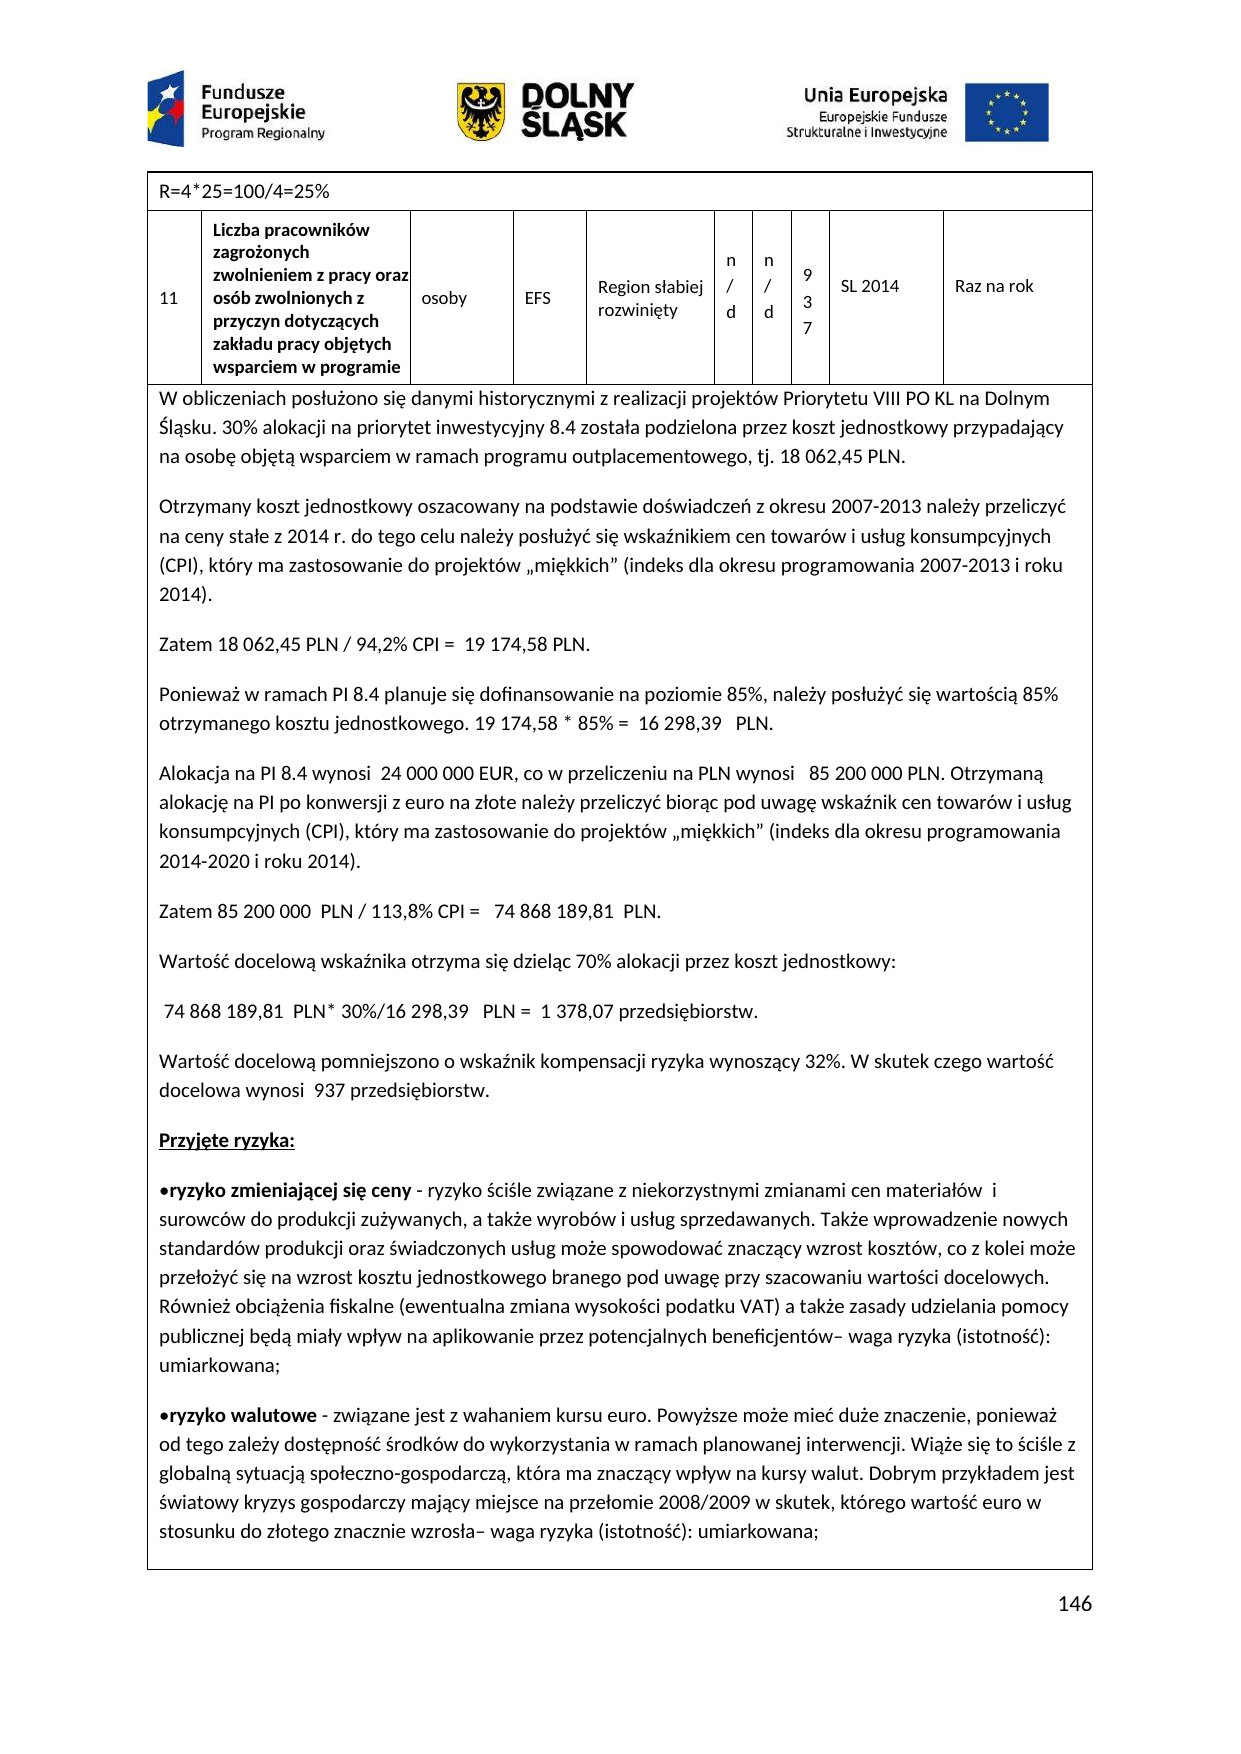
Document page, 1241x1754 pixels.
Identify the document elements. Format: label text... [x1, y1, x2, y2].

table_cell EFS [514, 211, 586, 384]
table_cell osoby [411, 211, 513, 384]
table_cell n/d [715, 211, 752, 384]
table_cell Region słabiej rozwinięty [587, 211, 714, 384]
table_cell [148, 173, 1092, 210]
table_cell Liczba pracowników zagrożonych zwolnieniem z pracy oraz osób zwolnionych z przyczyn dotyczących zakładu pracy objętych wsparciem w programie [202, 211, 410, 384]
table_cell SL 2014 [830, 211, 943, 384]
picture [147, 70, 1049, 147]
table_cell n/d [753, 211, 791, 384]
table_cell 11 [148, 211, 201, 384]
table_cell Raz na rok [944, 211, 1092, 384]
table_cell 937 [792, 211, 829, 384]
